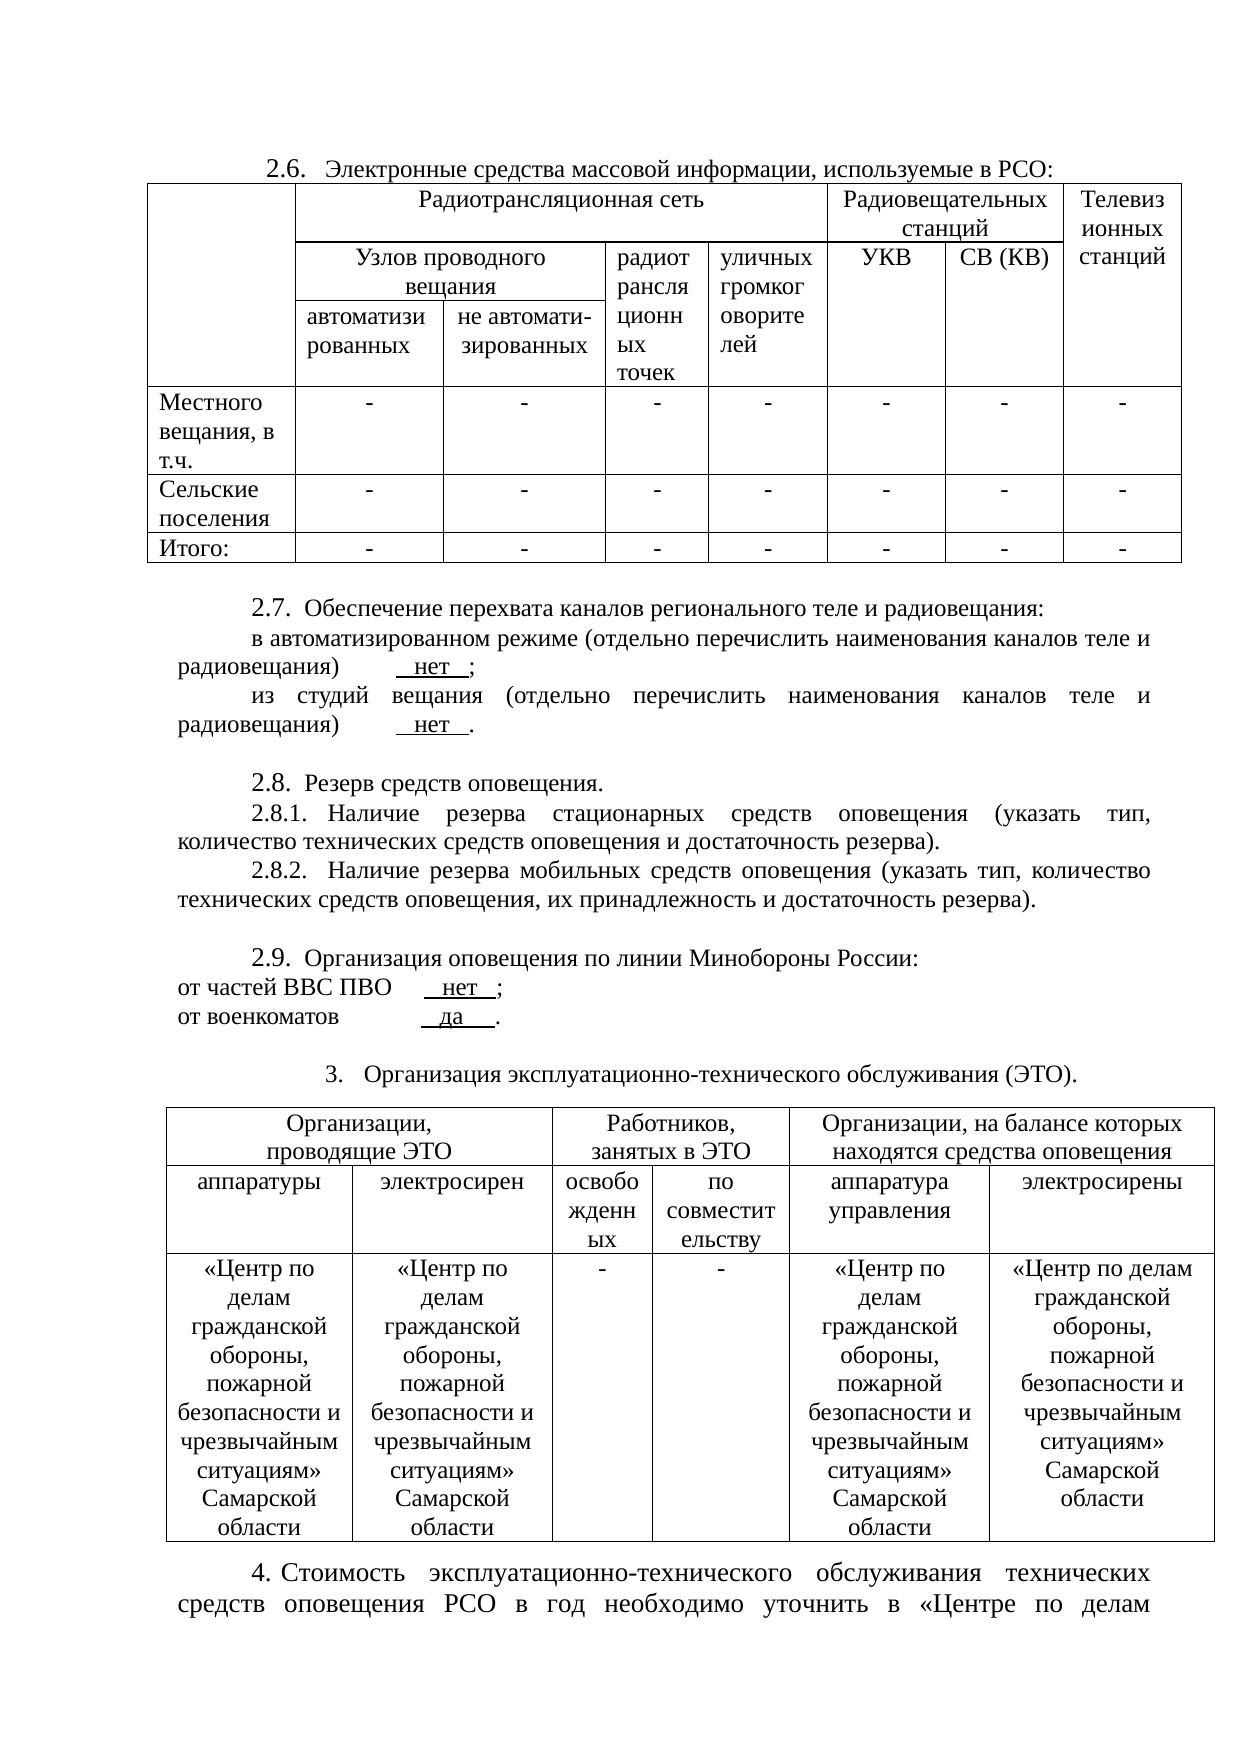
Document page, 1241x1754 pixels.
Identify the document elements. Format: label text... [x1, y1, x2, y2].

table_cell - [709, 475, 827, 532]
table_cell - [1064, 533, 1181, 562]
list Организация оповещения по линии Минобороны России: [177, 941, 1152, 972]
text от военкоматов да . [177, 1001, 1152, 1030]
table_cell - [828, 533, 945, 562]
table_cell - [553, 1254, 652, 1541]
table_cell Узлов проводного вещания [296, 243, 605, 300]
table_cell - [946, 475, 1063, 532]
table_cell электросирен [353, 1166, 552, 1252]
table_header Организации, проводящие ЭТО [167, 1108, 552, 1165]
table_cell «Центр по делам гражданской обороны, пожарной безопасности и чрезвычайным ситуациям» Самарской области [353, 1254, 552, 1541]
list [177, 1556, 1152, 1619]
table_header Радиотрансляционная сеть [296, 184, 827, 241]
text из студий вещания (отдельно перечислить наименования каналов теле и радиовещания) нет . [177, 680, 1152, 738]
list Наличие резерва мобильных средств оповещения (указать тип, количество технических средств оповещения, их принадлежность и достаточность резерва). [177, 855, 1152, 913]
table_header [148, 184, 295, 386]
table_cell - [444, 533, 605, 562]
table_cell СВ (КВ) [946, 243, 1063, 386]
text в автоматизированном режиме (отдельно перечислить наименования каналов теле и радиовещания) нет ; [177, 623, 1152, 680]
list Организация эксплуатационно-технического обслуживания (ЭТО). [177, 1059, 1152, 1087]
table_cell - [296, 533, 443, 562]
table_cell не автомати-зированных [444, 301, 605, 386]
table_cell уличных громкоговорителей [709, 243, 827, 386]
table_cell «Центр по делам гражданской обороны, пожарной безопасности и чрезвычайным ситуациям» Самарской области [790, 1254, 989, 1541]
table_cell - [709, 533, 827, 562]
table_cell освобожденных [553, 1166, 652, 1252]
table_cell автоматизированных [296, 301, 443, 386]
table_header Радиовещательных станций [828, 184, 1063, 241]
table_cell - [606, 533, 708, 562]
table_cell - [606, 387, 708, 473]
table_header Работников, занятых в ЭТО [553, 1108, 789, 1165]
table_cell - [828, 387, 945, 473]
table_cell по совместительству [653, 1166, 789, 1252]
table_cell - [1064, 475, 1181, 532]
table_header Телевизионных станций [1064, 184, 1181, 386]
table_cell электросирены [990, 1166, 1214, 1252]
table_cell - [828, 475, 945, 532]
text от частей ВВС ПВО нет ; [177, 972, 1152, 1001]
table_cell - [444, 387, 605, 473]
table_cell - [946, 533, 1063, 562]
list Наличие резерва стационарных средств оповещения (указать тип, количество технических средств оповещения и достаточность резерва). [177, 798, 1152, 855]
table_cell аппаратура управления [790, 1166, 989, 1252]
table_cell - [296, 475, 443, 532]
table_cell «Центр по делам гражданской обороны, пожарной безопасности и чрезвычайным ситуациям» Самарской области [990, 1254, 1214, 1541]
list Резерв средств оповещения. [177, 766, 1152, 798]
table_cell - [946, 387, 1063, 473]
table_header Организации, на балансе которых находятся средства оповещения [790, 1108, 1214, 1165]
table_cell Итого: [148, 533, 295, 562]
table_cell УКВ [828, 243, 945, 386]
table_cell - [653, 1254, 789, 1541]
table_cell - [606, 475, 708, 532]
table_cell радиотрансляционных точек [606, 243, 708, 386]
table_cell - [1064, 387, 1181, 473]
table_cell «Центр по делам гражданской обороны, пожарной безопасности и чрезвычайным ситуациям» Самарской области [167, 1254, 352, 1541]
list Обеспечение перехвата каналов регионального теле и радиовещания: [177, 592, 1152, 623]
table_cell - [444, 475, 605, 532]
list Электронные средства массовой информации, используемые в РСО: [177, 152, 1152, 183]
table_cell Местного вещания, в т.ч. [148, 387, 295, 473]
table_cell аппаратуры [167, 1166, 352, 1252]
table_cell Сельские поселения [148, 475, 295, 532]
table_cell - [296, 387, 443, 473]
table_cell - [709, 387, 827, 473]
